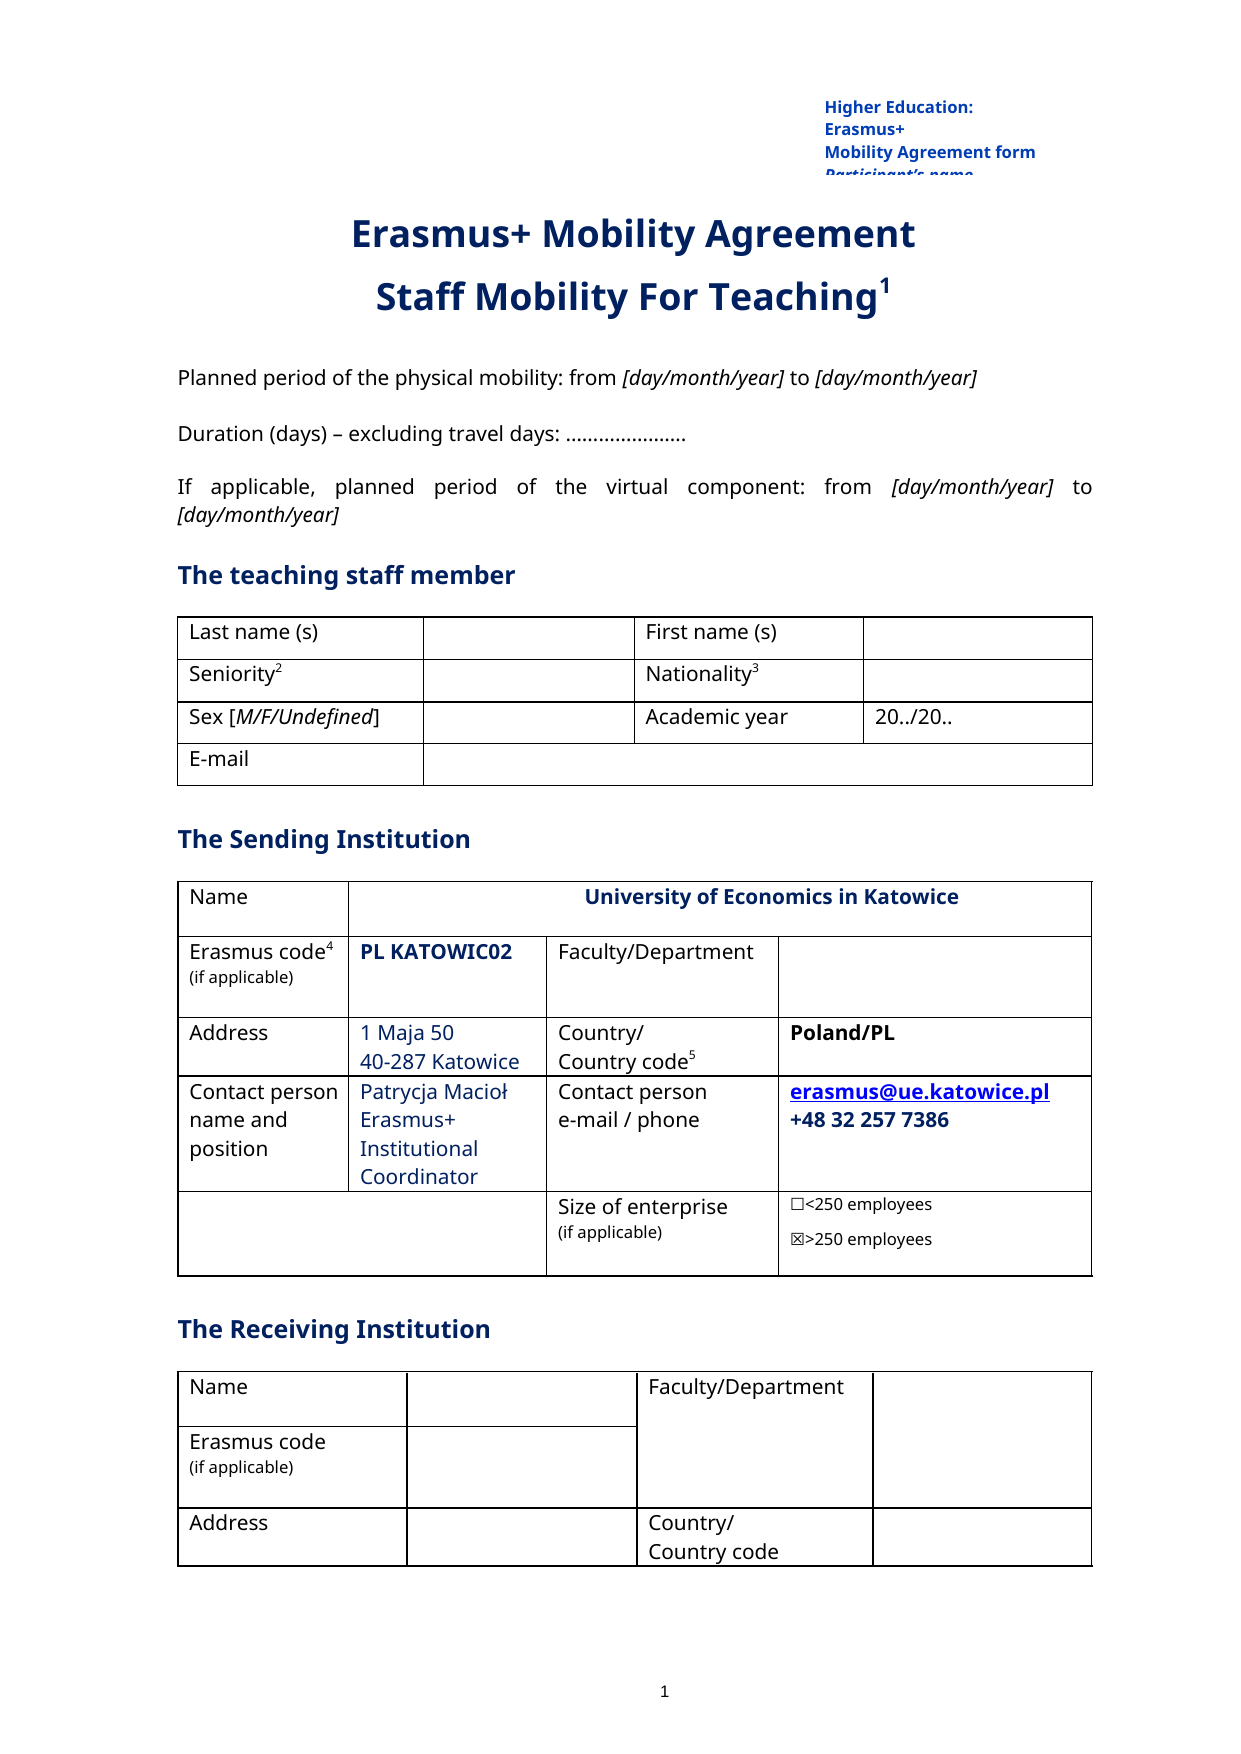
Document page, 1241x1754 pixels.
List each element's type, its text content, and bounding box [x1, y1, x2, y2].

table_header [864, 618, 1092, 658]
text The Sending Institution [177, 822, 1196, 856]
table_cell <250 employees >250 employees [779, 1192, 1091, 1275]
text Duration (days) – excluding travel days: …………………. [177, 419, 1092, 448]
table_cell 20../20.. [864, 703, 1092, 743]
table_cell [779, 937, 1091, 1017]
table_cell [424, 703, 634, 743]
text Erasmus+ Mobility Agreement [177, 207, 1089, 258]
table_header Name [179, 882, 348, 936]
table_cell [408, 1509, 636, 1565]
table_header [424, 618, 634, 658]
table_cell Size of enterprise (if applicable) [547, 1192, 778, 1275]
table_header University of Economics in Katowice [349, 882, 1091, 936]
table_cell Poland/PL [779, 1018, 1091, 1075]
table_header Name [179, 1372, 406, 1426]
table_cell PL KATOWIC02 [349, 937, 546, 1017]
table_cell E-mail [178, 744, 423, 785]
table_cell Contact person name and position [179, 1077, 348, 1191]
text Staff Mobility For Teaching [177, 271, 1089, 322]
table_header Last name (s) [178, 618, 423, 658]
table_header [874, 1372, 1091, 1507]
table_header [408, 1372, 636, 1426]
table_cell [179, 1192, 546, 1275]
table_cell Contact person e-mail / phone [547, 1077, 778, 1191]
table_cell [424, 744, 1092, 785]
text Planned period of the physical mobility: from [day/month/year] to [day/month/year] [177, 363, 1092, 391]
table_cell Nationality [635, 660, 863, 701]
table_cell erasmus@ue.katowice.pl +48 32 257 7386 [779, 1077, 1091, 1191]
table_cell Address [179, 1509, 406, 1565]
table_cell [864, 660, 1092, 701]
table_cell Faculty/Department [547, 937, 778, 1017]
text The teaching staff member [177, 557, 1196, 591]
table_cell [408, 1427, 636, 1507]
table_header First name (s) [635, 618, 863, 658]
table_cell Sex [M/F/Undefined] [178, 703, 423, 743]
table_cell Address [179, 1018, 348, 1075]
text The Receiving Institution [177, 1312, 1196, 1346]
table_cell Academic year [635, 703, 863, 743]
table_cell [874, 1509, 1091, 1565]
text If applicable, planned period of the virtual component: from [day/month/year] to [day/month/year] [177, 472, 1092, 529]
table_header Faculty/Department [638, 1372, 872, 1507]
table_cell [424, 660, 634, 701]
table_cell Seniority [178, 660, 423, 701]
